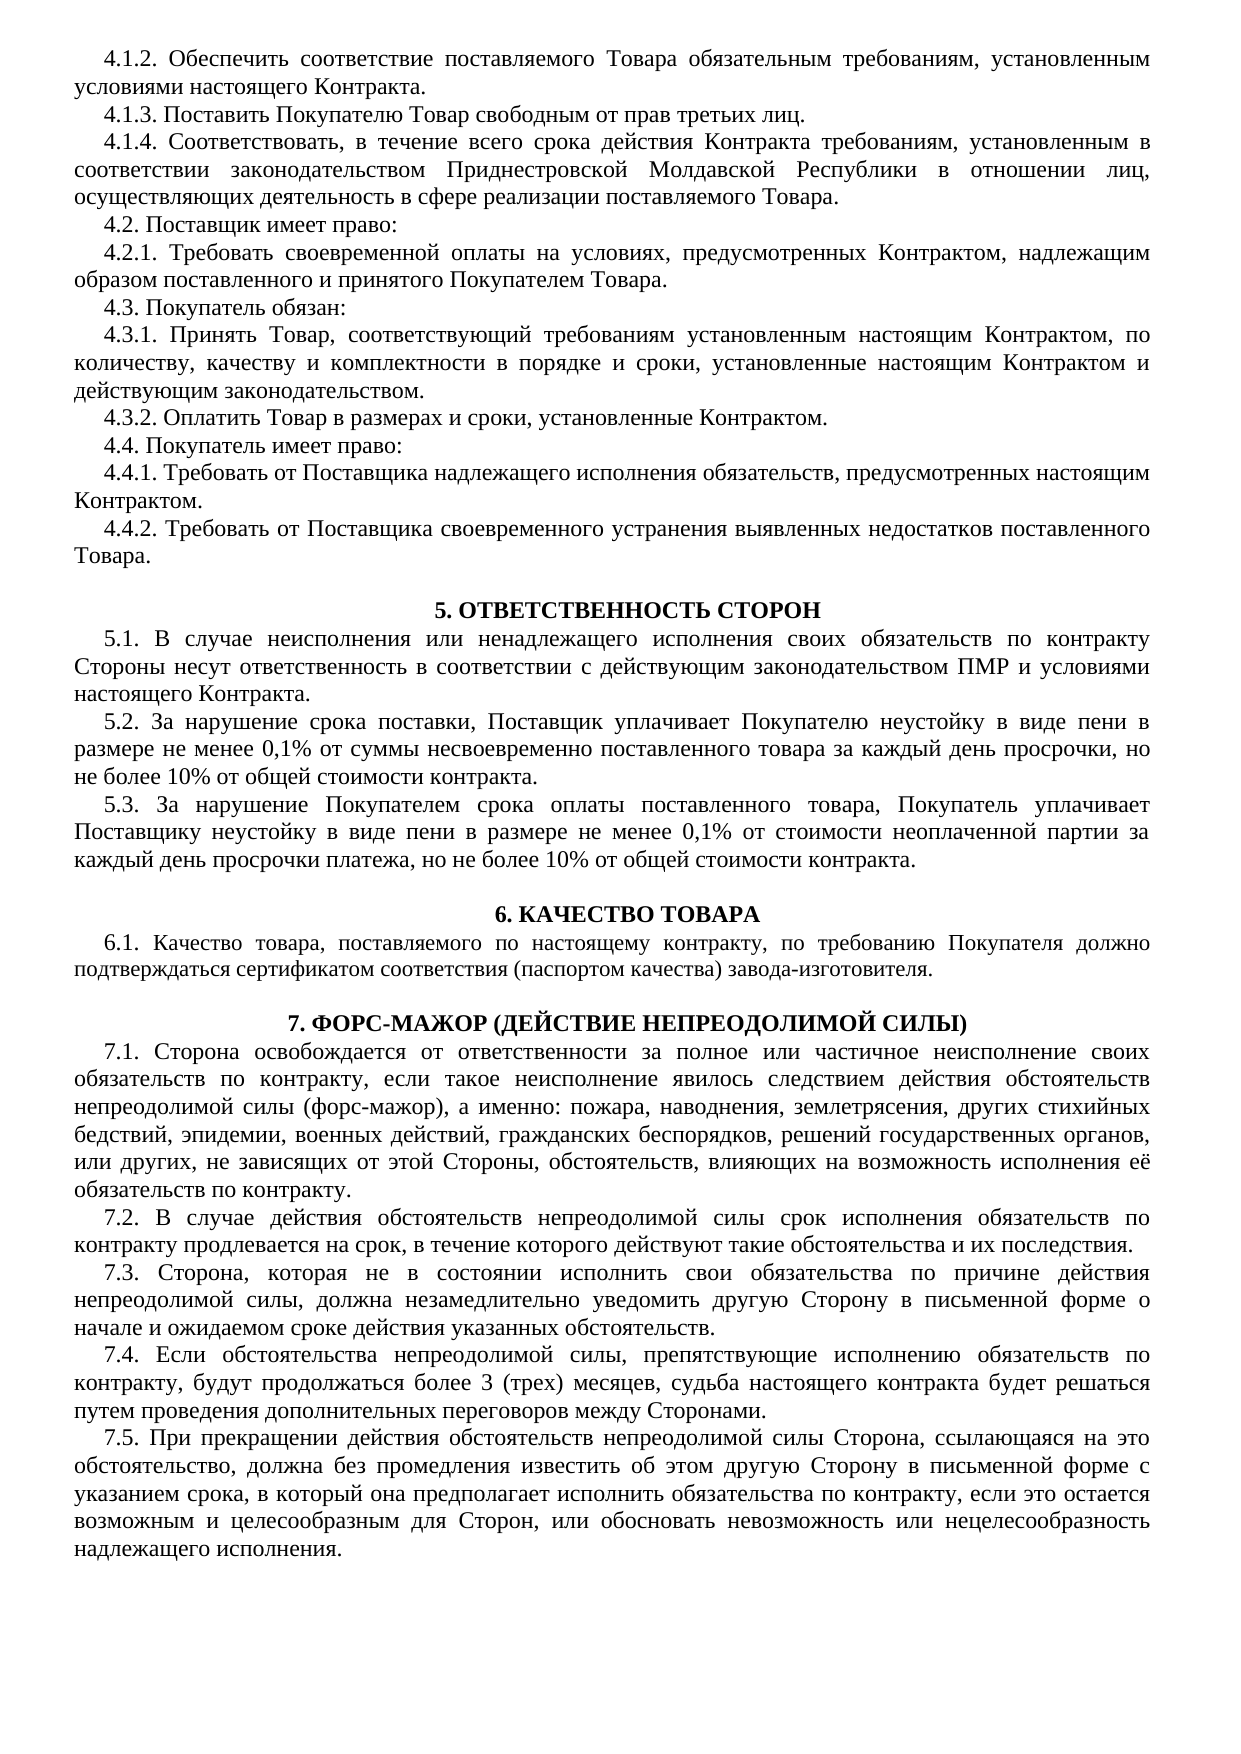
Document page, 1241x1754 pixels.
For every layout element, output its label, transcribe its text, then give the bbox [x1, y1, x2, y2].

text 4.4. Покупатель имеет право: [74, 431, 1152, 458]
text 7.5. При прекращении действия обстоятельств непреодолимой силы Сторона, ссылающаяся на это обстоятельство, должна без промедления известить об этом другую Сторону в письменной форме с указанием срока, в который она предполагает исполнить обязательства по контракту, если это остается возможным и целесообразным для Сторон, или обосновать невозможность или нецелесообразность надлежащего исполнения. [74, 1423, 1152, 1561]
text 5.2. За нарушение срока поставки, Поставщик уплачивает Покупателю неустойку в виде пени в размере не менее 0,1% от суммы несвоевременно поставленного товара за каждый день просрочки, но не более 10% от общей стоимости контракта. [74, 707, 1152, 790]
text 4.3. Покупатель обязан: [74, 293, 1152, 320]
text 7.2. В случае действия обстоятельств непреодолимой силы срок исполнения обязательств по контракту продлевается на срок, в течение которого действуют такие обстоятельства и их последствия. [74, 1202, 1152, 1258]
text 4.1.3. Поставить Покупателю Товар свободным от прав третьих лиц. [74, 99, 1152, 127]
text 7.1. Сторона освобождается от ответственности за полное или частичное неисполнение своих обязательств по контракту, если такое неисполнение явилось следствием действия обстоятельств непреодолимой силы (форс-мажор), а именно: пожара, наводнения, землетрясения, других стихийных бедствий, эпидемии, военных действий, гражданских беспорядков, решений государственных органов, или других, не зависящих от этой Стороны, обстоятельств, влияющих на возможность исполнения её обязательств по контракту. [74, 1037, 1152, 1202]
text 4.3.1. Принять Товар, соответствующий требованиям установленным настоящим Контрактом, по количеству, качеству и комплектности в порядке и сроки, установленные настоящим Контрактом и действующим законодательством. [74, 320, 1152, 403]
text 4.4.1. Требовать от Поставщика надлежащего исполнения обязательств, предусмотренных настоящим Контрактом. [74, 458, 1152, 514]
text 5.3. За нарушение Покупателем срока оплаты поставленного товара, Покупатель уплачивает Поставщику неустойку в виде пени в размере не менее 0,1% от стоимости неоплаченной партии за каждый день просрочки платежа, но не более 10% от общей стоимости контракта. [74, 790, 1152, 872]
text 4.1.4. Соответствовать, в течение всего срока действия Контракта требованиям, установленным в соответствии законодательством Приднестровской Молдавской Республики в отношении лиц, осуществляющих деятельность в сфере реализации поставляемого Товара. [74, 127, 1152, 210]
text 6. КАЧЕСТВО ТОВАРА [103, 900, 1152, 928]
text 6.1. Качество товара, поставляемого по настоящему контракту, по требованию Покупателя должно подтверждаться сертификатом соответствия (паспортом качества) завода-изготовителя. [74, 928, 1152, 982]
text 4.2.1. Требовать своевременной оплаты на условиях, предусмотренных Контрактом, надлежащим образом поставленного и принятого Покупателем Товара. [74, 238, 1152, 293]
text 5. ОТВЕТСТВЕННОСТЬ СТОРОН [74, 596, 1152, 624]
text 7. ФОРС-МАЖОР (ДЕЙСТВИЕ НЕПРЕОДОЛИМОЙ СИЛЫ) [74, 1009, 1152, 1037]
text 5.1. В случае неисполнения или ненадлежащего исполнения своих обязательств по контракту Стороны несут ответственность в соответствии с действующим законодательством ПМР и условиями настоящего Контракта. [74, 624, 1152, 707]
text 4.1.2. Обеспечить соответствие поставляемого Товара обязательным требованиям, установленным условиями настоящего Контракта. [74, 44, 1152, 99]
text 7.4. Если обстоятельства непреодолимой силы, препятствующие исполнению обязательств по контракту, будут продолжаться более 3 (трех) месяцев, судьба настоящего контракта будет решаться путем проведения дополнительных переговоров между Сторонами. [74, 1341, 1152, 1423]
text 4.2. Поставщик имеет право: [74, 210, 1152, 238]
text 4.3.2. Оплатить Товар в размерах и сроки, установленные Контрактом. [74, 403, 1152, 431]
text 4.4.2. Требовать от Поставщика своевременного устранения выявленных недостатков поставленного Товара. [74, 514, 1152, 569]
text 7.3. Сторона, которая не в состоянии исполнить свои обязательства по причине действия непреодолимой силы, должна незамедлительно уведомить другую Сторону в письменной форме о начале и ожидаемом сроке действия указанных обстоятельств. [74, 1258, 1152, 1341]
